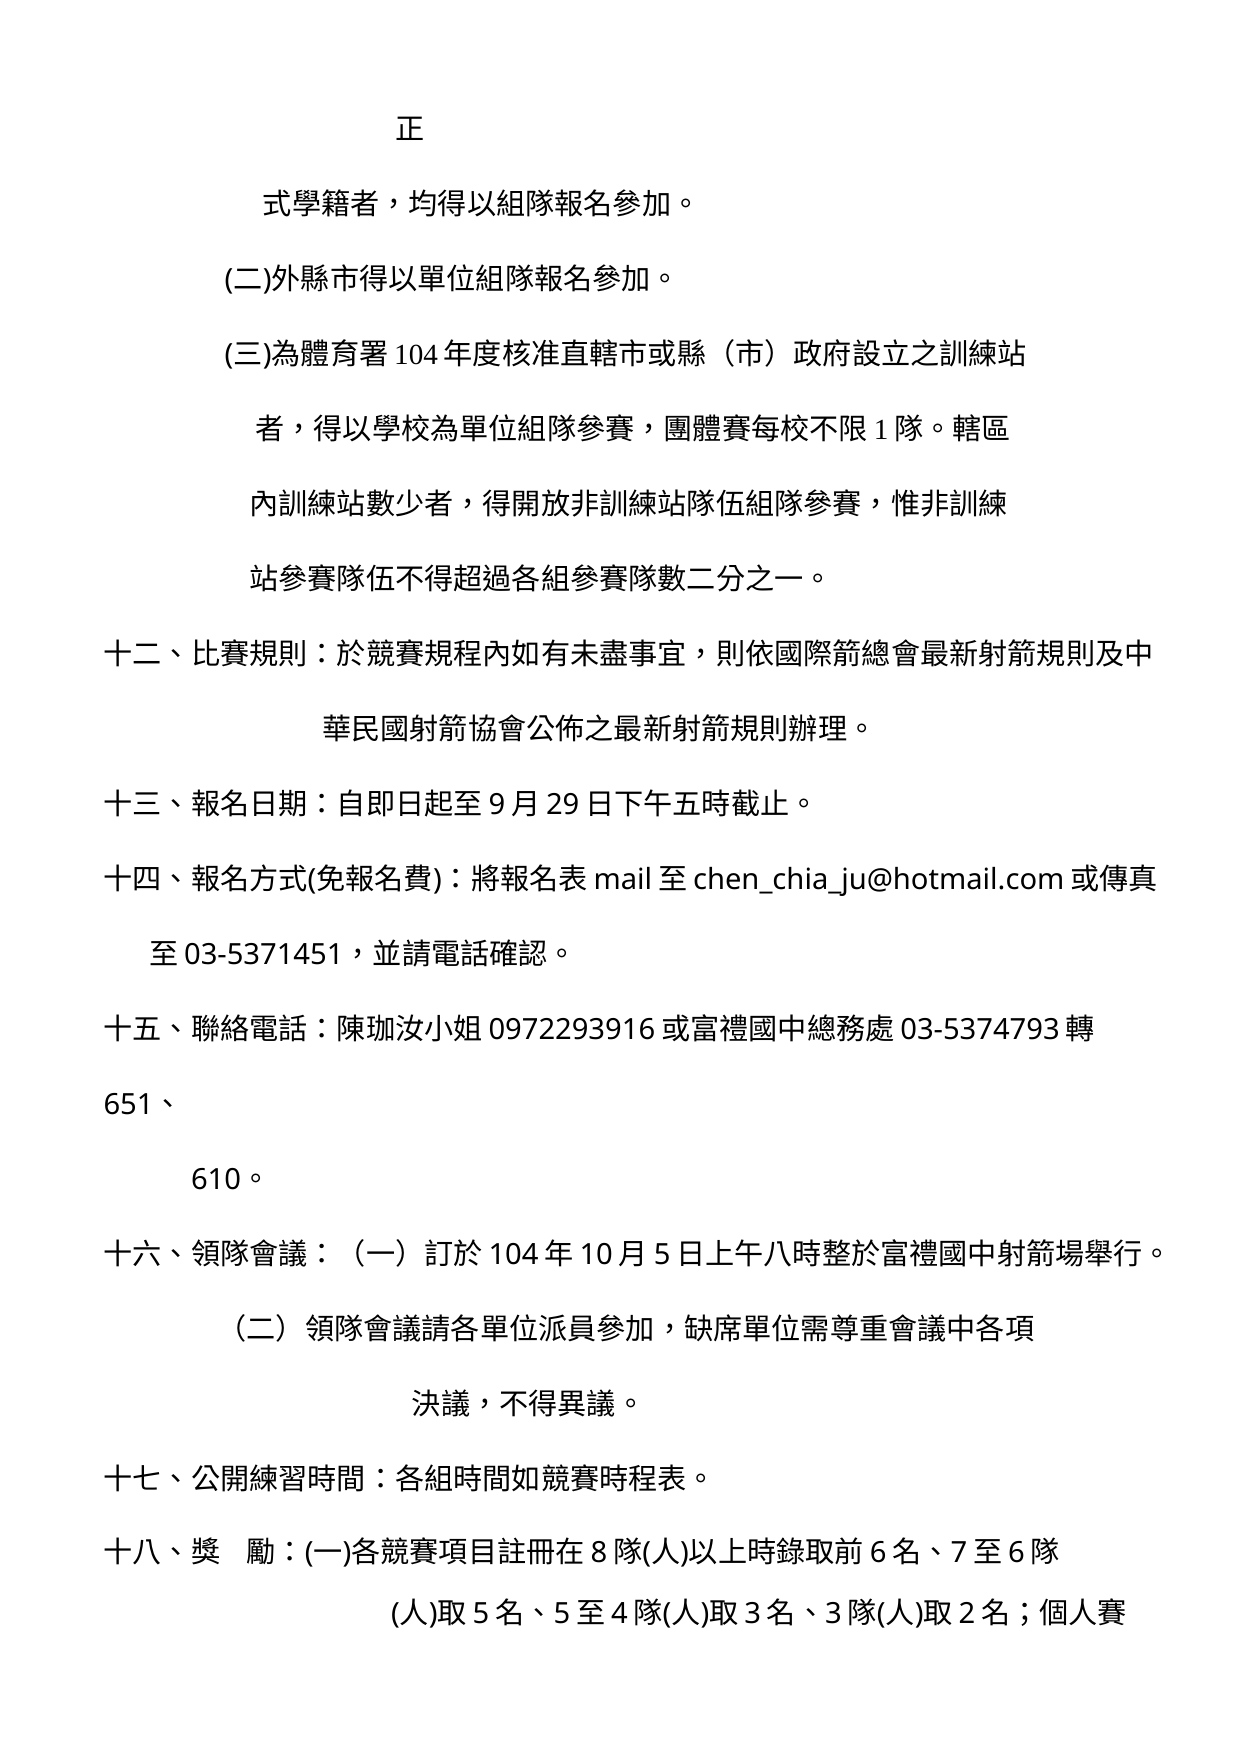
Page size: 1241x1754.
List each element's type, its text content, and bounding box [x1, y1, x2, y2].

text 十六、領隊會議：（一）訂於104年10月5日上午八時整於富禮國中射箭場舉行。 [103, 1214, 1165, 1289]
text 610。 [103, 1139, 1165, 1214]
text 十八、獎 勵：(一)各競賽項目註冊在8隊(人)以上時錄取前6名、7至6隊 [103, 1514, 1165, 1575]
text (三)為體育署104年度核准直轄市或縣（市）政府設立之訓練站 [103, 314, 1165, 389]
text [103, 89, 1165, 164]
text 十四、報名方式(免報名費)：將報名表mail至chen_chia_ju@hotmail.com或傳真 [103, 839, 1165, 914]
text (二)外縣市得以單位組隊報名參加。 [103, 239, 1165, 314]
text （二）領隊會議請各單位派員參加，缺席單位需尊重會議中各項 [103, 1289, 1165, 1364]
text 十五、聯絡電話：陳珈汝小姐0972293916或富禮國中總務處03-5374793轉651、 [103, 989, 1165, 1139]
text 式學籍者，均得以組隊報名參加。 [103, 164, 1165, 239]
text 內訓練站數少者，得開放非訓練站隊伍組隊參賽，惟非訓練 [103, 464, 1165, 539]
text 站參賽隊伍不得超過各組參賽隊數二分之一。 [103, 539, 1165, 614]
text 至03-5371451，並請電話確認。 [103, 914, 1165, 989]
text 十三、報名日期：自即日起至9月29日下午五時截止。 [103, 764, 1165, 839]
text 十二、比賽規則：於競賽規程內如有未盡事宜，則依國際箭總會最新射箭規則及中華民國射箭協會公佈之最新射箭規則辦理。 [103, 614, 1165, 764]
text 者，得以學校為單位組隊參賽，團體賽每校不限1隊。轄區 [103, 389, 1165, 464]
text 決議，不得異議。 [178, 1364, 1165, 1439]
text 十七、公開練習時間：各組時間如競賽時程表。 [103, 1439, 1165, 1514]
text (人)取5名、5至4隊(人)取3名、3隊(人)取2名；個人賽 [303, 1575, 1165, 1635]
